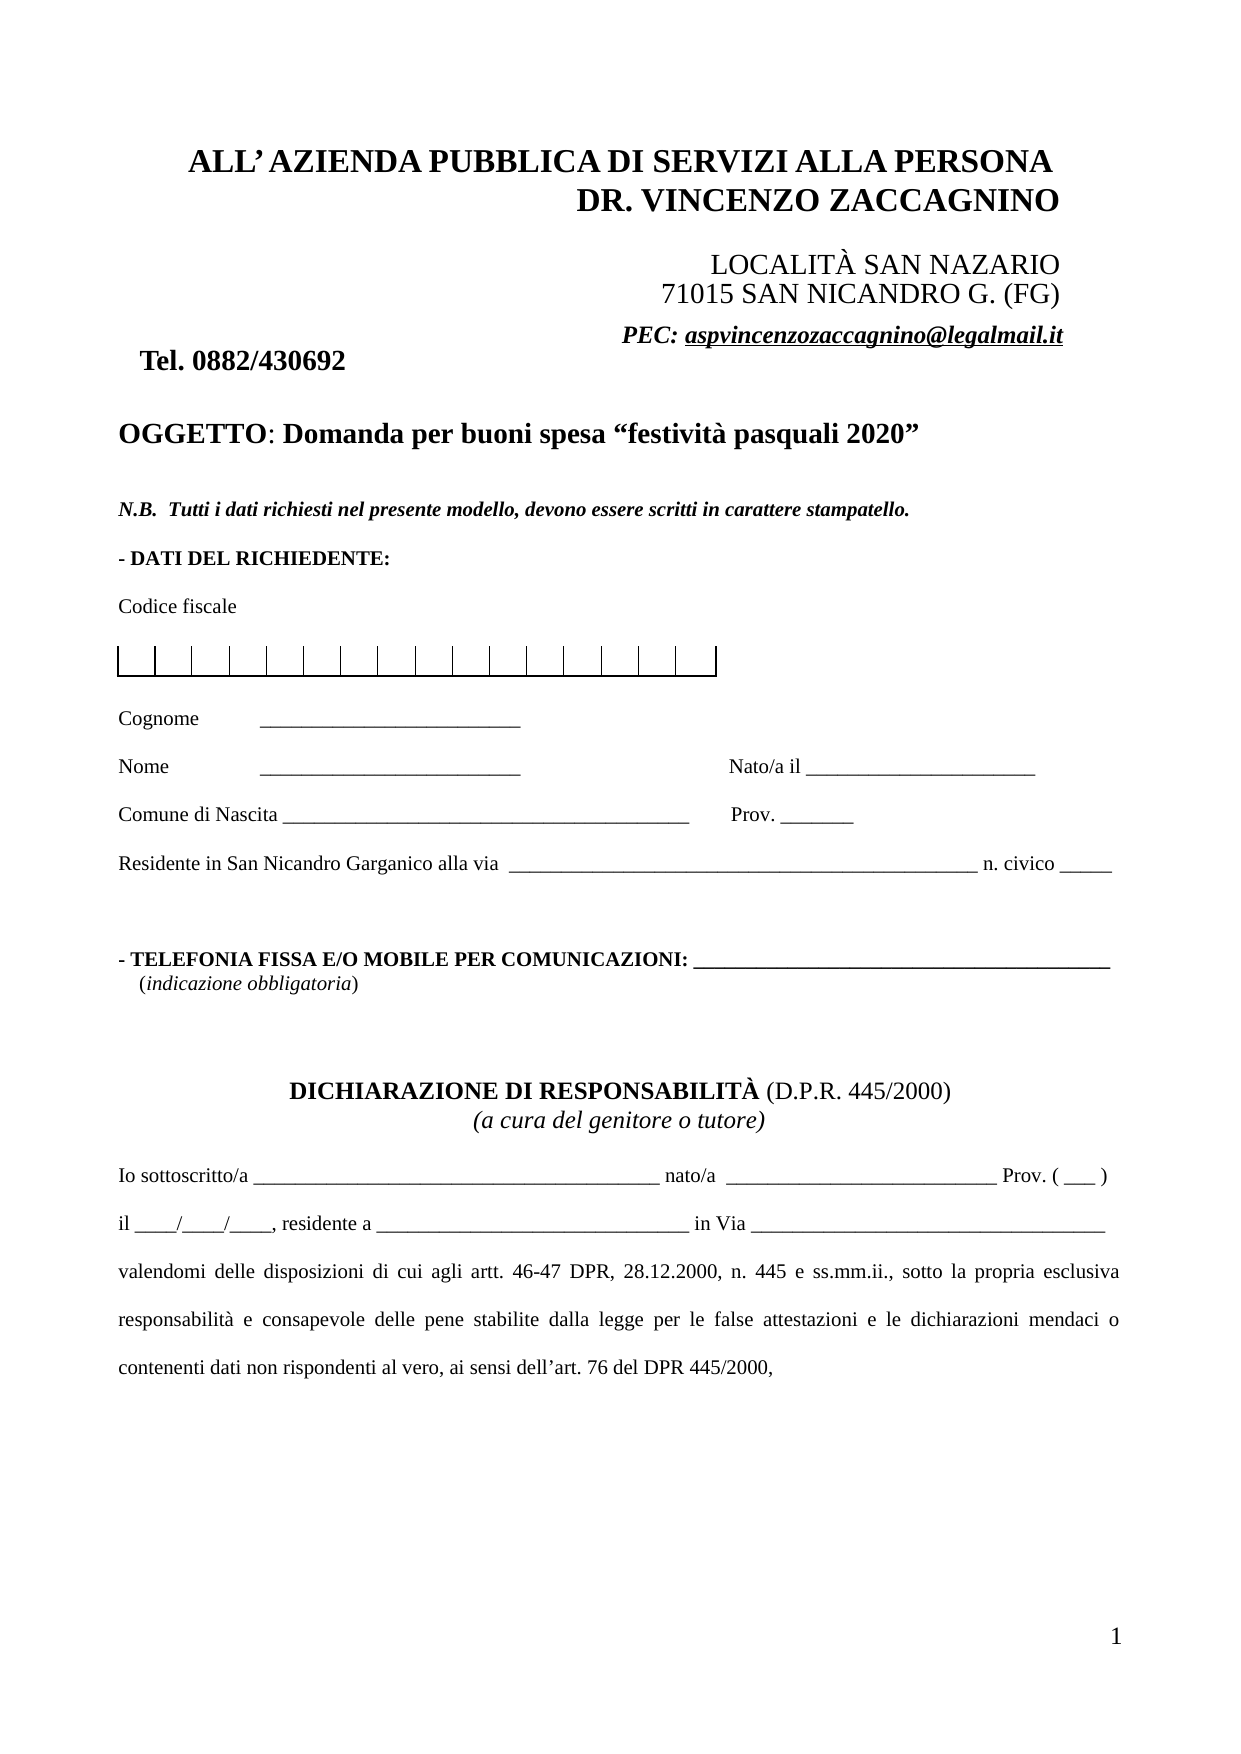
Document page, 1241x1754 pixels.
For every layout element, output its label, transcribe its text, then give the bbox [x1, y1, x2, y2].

table_header [230, 646, 266, 675]
text Cognome _________________________ [118, 706, 1122, 730]
table_header [416, 646, 452, 675]
text Codice fiscale [118, 594, 1122, 618]
table_header [119, 646, 154, 675]
text LOCALITÀ SAN NAZARIO [448, 250, 1060, 281]
table_header [527, 646, 563, 675]
table_header [156, 646, 191, 675]
text (indicazione obbligatoria) [118, 971, 1122, 995]
table_header [341, 646, 377, 675]
text il ____/____/____, residente a ______________________________ in Via __________________________________ [118, 1211, 1122, 1235]
text - DATI DEL RICHIEDENTE: [118, 546, 1122, 569]
table_header [453, 646, 489, 675]
table_header [564, 646, 601, 675]
text PEC: aspvincenzozaccagnino@legalmail.it [393, 323, 1063, 348]
text (a cura del genitore o tutore) [118, 1105, 1122, 1134]
table_header [267, 646, 303, 675]
table_header [304, 646, 340, 675]
table_header [639, 646, 675, 675]
table_header [490, 646, 526, 675]
text valendomi delle disposizioni di cui agli artt. 46-47 DPR, 28.12.2000, n. 445 e ss.mm.ii., sotto la propria esclusiva responsabilità e consapevole delle pene stabilite dalla legge per le false attestazioni e le dichiarazioni mendaci o contenenti dati non rispondenti al vero, ai sensi dell’art. 76 del DPR 445/2000, [118, 1259, 1122, 1379]
table_header [378, 646, 415, 675]
text Tel. 0882/430692 [118, 348, 1060, 376]
text 71015 SAN NICANDRO G. (FG) [416, 281, 1060, 309]
text DICHIARAZIONE DI RESPONSABILITÀ (D.P.R. 445/2000) [118, 1076, 1122, 1105]
text Comune di Nascita _______________________________________ Prov. _______ [118, 802, 1122, 826]
text ALL’ AZIENDA PUBBLICA DI SERVIZI ALLA PERSONA DR. VINCENZO ZACCAGNINO [161, 142, 1060, 219]
text OGGETTO: Domanda per buoni spesa “festività pasquali 2020” [118, 416, 1122, 449]
table_header [676, 646, 715, 675]
text N.B. Tutti i dati richiesti nel presente modello, devono essere scritti in carattere stampatello. [118, 497, 1122, 521]
table_header [602, 646, 638, 675]
text Nome _________________________ Nato/a il ______________________ [118, 754, 1122, 778]
text - TELEFONIA FISSA E/O MOBILE PER COMUNICAZIONI: ________________________________________ [118, 947, 1122, 971]
text Residente in San Nicandro Garganico alla via _____________________________________________ n. civico _____ [118, 850, 1122, 874]
text Io sottoscritto/a _______________________________________ nato/a __________________________ Prov. ( ___ ) [118, 1163, 1122, 1187]
table_header [192, 646, 229, 675]
